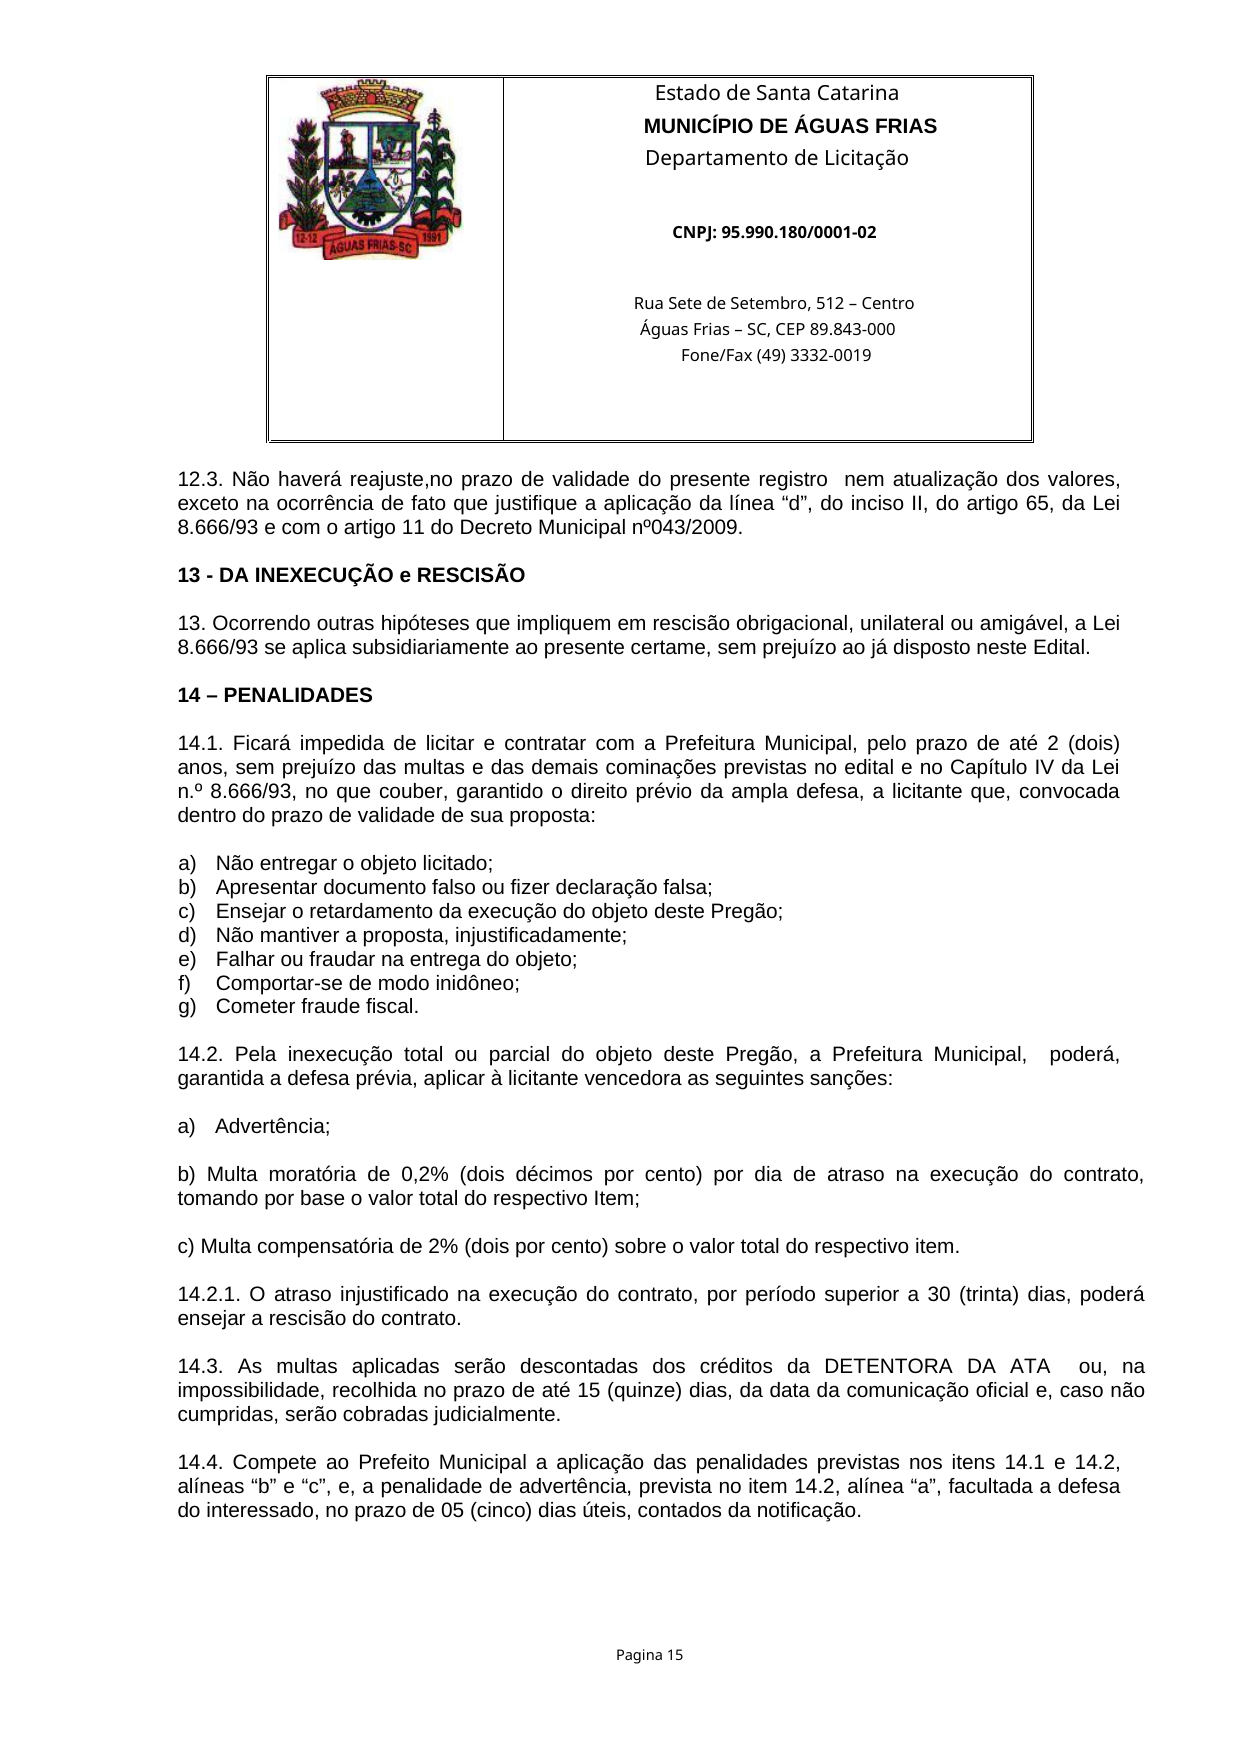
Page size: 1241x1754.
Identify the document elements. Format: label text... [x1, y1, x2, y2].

text b) Multa moratória de 0,2% (dois décimos por cento) por dia de atraso na execução do contrato, tomando por base o valor total do respectivo Item; [177, 1162, 1146, 1210]
list Comportar-se de modo inidôneo; [178, 970, 1122, 994]
text 13. Ocorrendo outras hipóteses que impliquem em rescisão obrigacional, unilateral ou amigável, a Lei 8.666/93 se aplica subsidiariamente ao presente certame, sem prejuízo ao já disposto neste Edital. [177, 611, 1122, 659]
text 13 - DA INEXECUÇÃO e RESCISÃO [177, 563, 1122, 587]
list 14.1. Ficará impedida de licitar e contratar com a Prefeitura Municipal, pelo prazo de até 2 (dois) anos, sem prejuízo das multas e das demais cominações previstas no edital e no Capítulo IV da Lei n.º 8.666/93, no que couber, garantido o direito prévio da ampla defesa, a licitante que, convocada dentro do prazo de validade de sua proposta: [177, 731, 1122, 827]
list Cometer fraude fiscal. [178, 994, 1122, 1018]
text 12.3. Não haverá reajuste,no prazo de validade do presente registro nem atualização dos valores, exceto na ocorrência de fato que justifique a aplicação da línea “d”, do inciso II, do artigo 65, da Lei 8.666/93 e com o artigo 11 do Decreto Municipal nº043/2009. [177, 467, 1122, 539]
list Falhar ou fraudar na entrega do objeto; [178, 946, 1122, 970]
list Não entregar o objeto licitado; [178, 851, 1137, 874]
list Advertência; [177, 1114, 1146, 1138]
text 14.3. As multas aplicadas serão descontadas dos créditos da DETENTORA DA ATA ou, na impossibilidade, recolhida no prazo de até 15 (quinze) dias, da data da comunicação oficial e, caso não cumpridas, serão cobradas judicialmente. [177, 1354, 1146, 1426]
list Ensejar o retardamento da execução do objeto deste Pregão; [178, 898, 1122, 922]
text 14 – PENALIDADES [177, 683, 1122, 707]
list Não mantiver a proposta, injustificadamente; [178, 922, 1122, 946]
picture [278, 78, 465, 260]
text 14.2.1. O atraso injustificado na execução do contrato, por período superior a 30 (trinta) dias, poderá ensejar a rescisão do contrato. [177, 1282, 1146, 1330]
text c) Multa compensatória de 2% (dois por cento) sobre o valor total do respectivo item. [177, 1234, 1146, 1258]
list Apresentar documento falso ou fizer declaração falsa; [178, 874, 1122, 898]
text 14.4. Compete ao Prefeito Municipal a aplicação das penalidades previstas nos itens 14.1 e 14.2, alíneas “b” e “c”, e, a penalidade de advertência, prevista no item 14.2, alínea “a”, facultada a defesa do interessado, no prazo de 05 (cinco) dias úteis, contados da notificação. [177, 1449, 1122, 1521]
text 14.2. Pela inexecução total ou parcial do objeto deste Pregão, a Prefeitura Municipal, poderá, garantida a defesa prévia, aplicar à licitante vencedora as seguintes sanções: [177, 1042, 1122, 1090]
